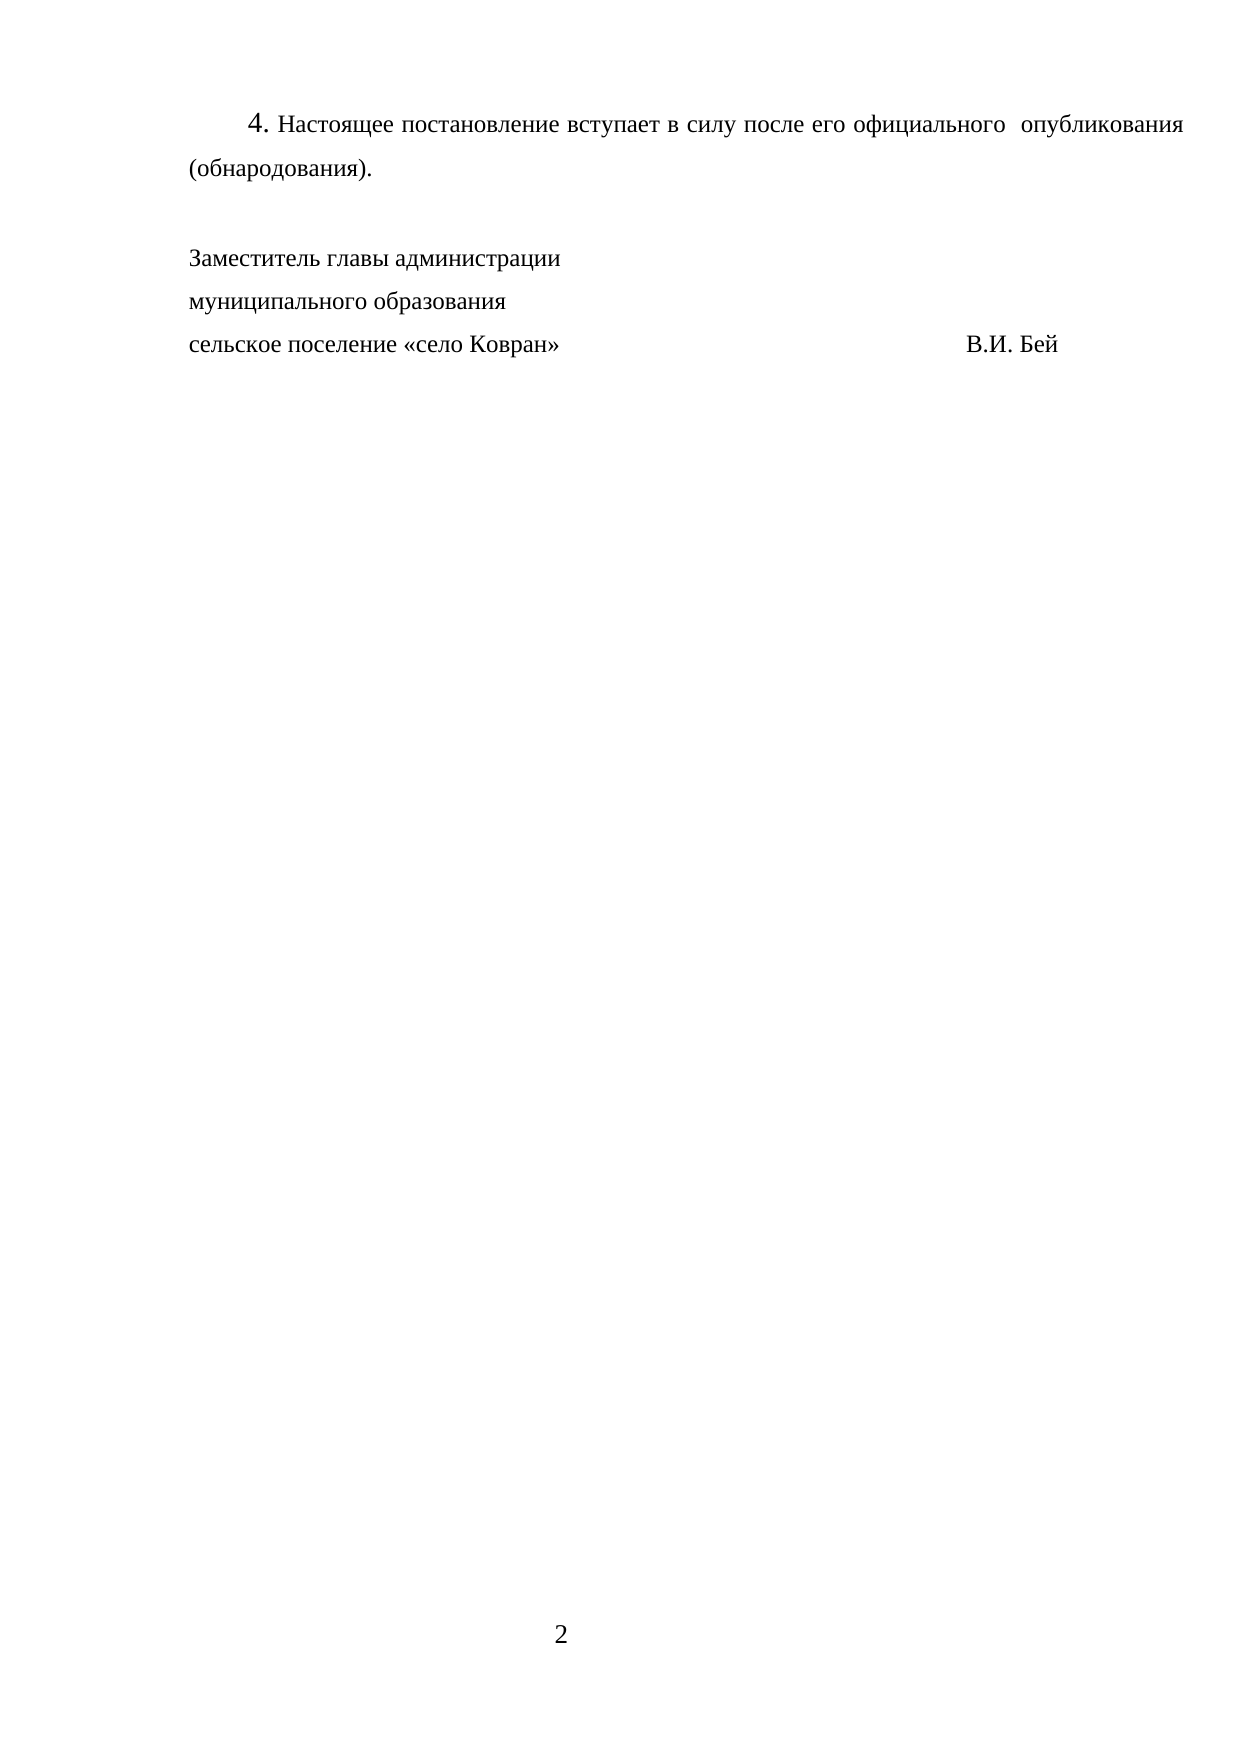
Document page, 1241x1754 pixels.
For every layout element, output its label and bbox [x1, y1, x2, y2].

table_cell [177, 105, 1196, 373]
